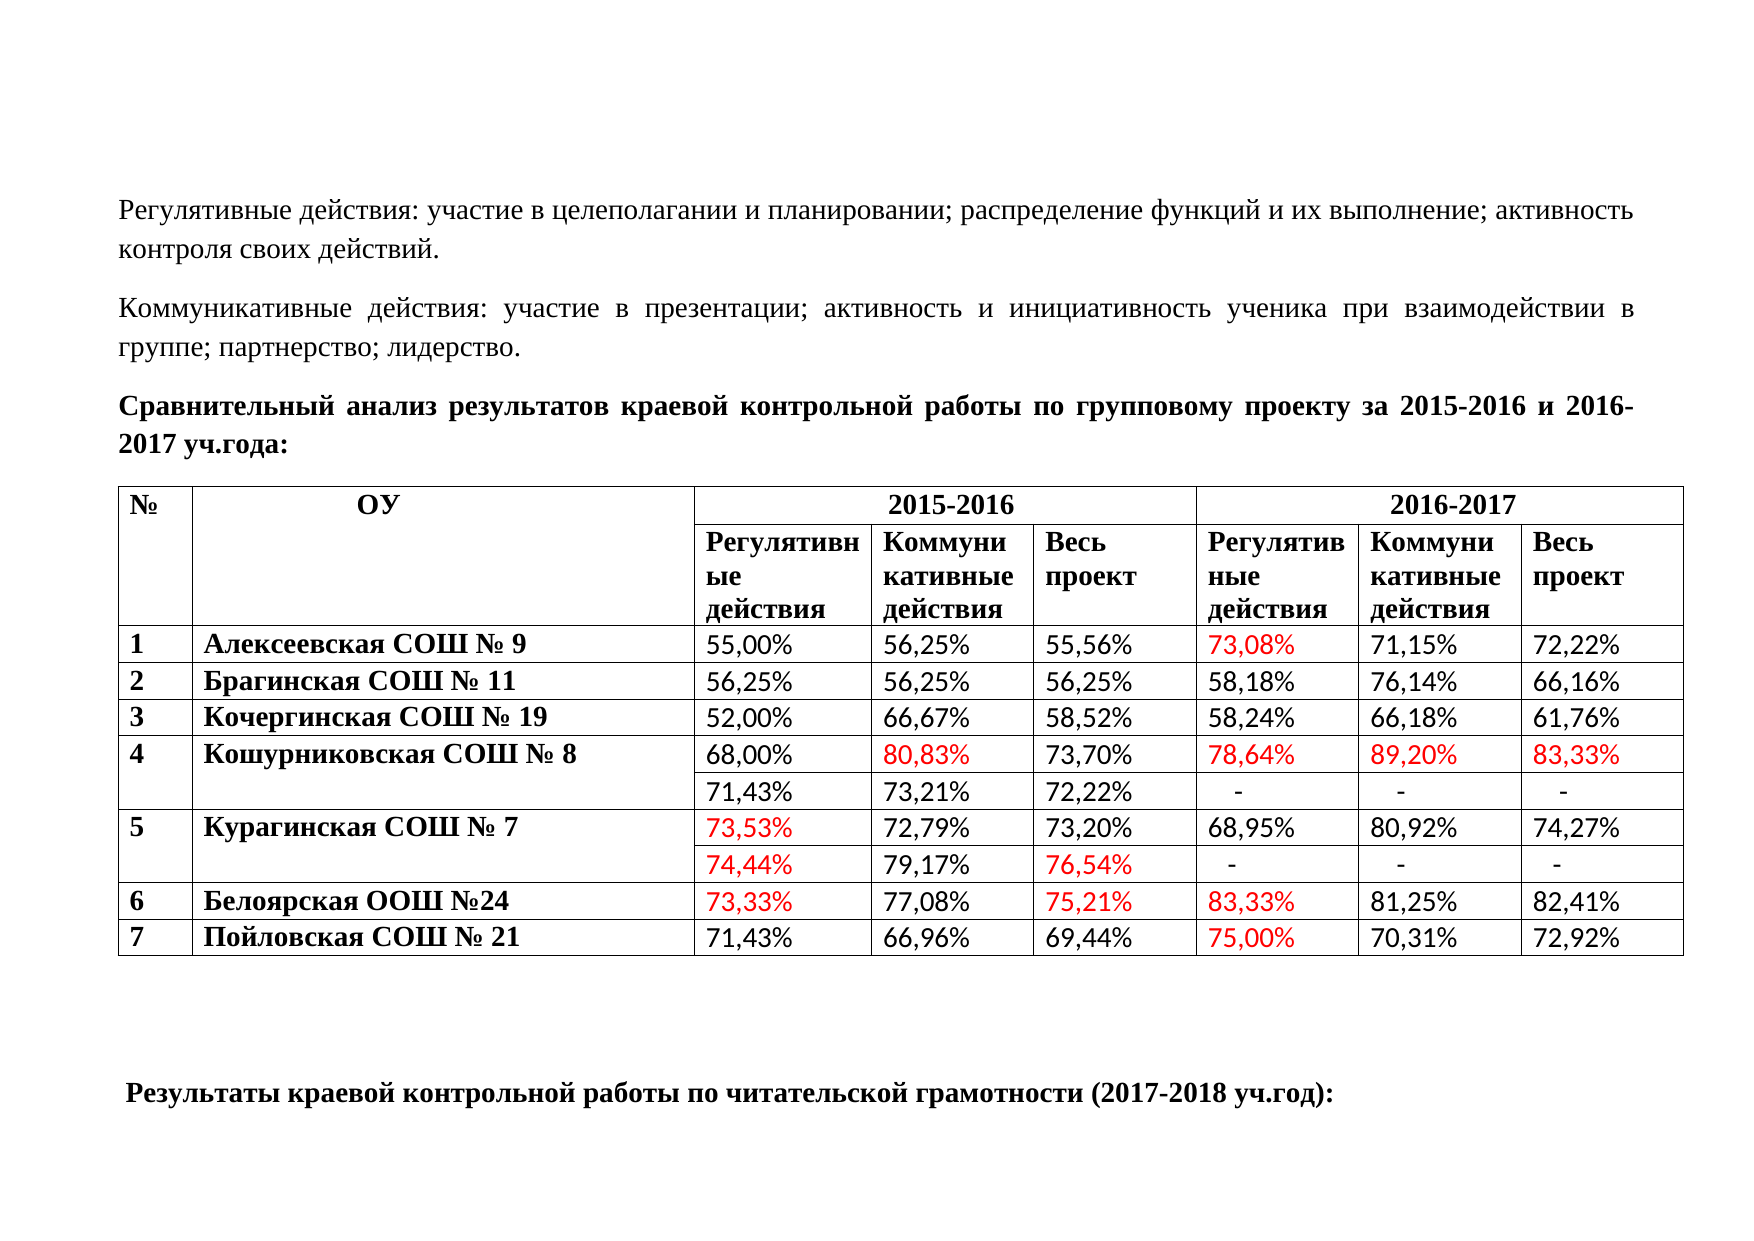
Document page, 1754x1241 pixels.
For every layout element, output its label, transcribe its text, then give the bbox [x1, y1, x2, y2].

table_cell Белоярская ООШ №24 [193, 883, 694, 918]
table_cell 74,27% [1522, 810, 1683, 845]
table_cell 75,00% [1197, 920, 1358, 955]
table_cell 58,18% [1197, 663, 1358, 698]
table_cell - [1522, 846, 1683, 882]
table_cell 70,31% [1359, 920, 1521, 955]
table_cell Брагинская СОШ № 11 [193, 663, 694, 698]
table_cell - [1359, 846, 1521, 882]
table_cell 78,64% [1197, 736, 1358, 772]
table_cell 83,33% [1522, 736, 1683, 772]
table_cell Алексеевская СОШ № 9 [193, 626, 694, 662]
table_cell Коммуни кативные действия [1359, 525, 1521, 625]
table_cell 58,24% [1197, 700, 1358, 735]
table_cell Регулятивные действия [695, 525, 871, 625]
table_cell 56,25% [695, 663, 871, 698]
table_cell 76,54% [1034, 846, 1196, 882]
table_cell 72,22% [1522, 626, 1683, 662]
table_cell 83,33% [1197, 883, 1358, 918]
table_cell 4 [119, 736, 192, 808]
table_cell 56,25% [872, 663, 1033, 698]
table_cell 55,00% [695, 626, 871, 662]
table_cell 1 [119, 626, 192, 662]
table_cell 82,41% [1522, 883, 1683, 918]
table_cell 73,20% [1034, 810, 1196, 845]
table_cell Кочергинская СОШ № 19 [193, 700, 694, 735]
table_cell 72,92% [1522, 920, 1683, 955]
table_cell 68,00% [695, 736, 871, 772]
table_cell 75,21% [1034, 883, 1196, 918]
table_cell 66,16% [1522, 663, 1683, 698]
table_cell 56,25% [1034, 663, 1196, 698]
table_cell 79,17% [872, 846, 1033, 882]
table_cell 56,25% [872, 626, 1033, 662]
table_header ОУ [193, 487, 694, 625]
table_cell 73,08% [1197, 626, 1358, 662]
table_cell 61,76% [1522, 700, 1683, 735]
text Коммуникативные действия: участие в презентации; активность и инициативность ученика при взаимодействии в группе; партнерство; лидерство. [118, 290, 1636, 362]
table_cell - [1359, 773, 1521, 808]
text Результаты краевой контрольной работы по читательской грамотности (2017-2018 уч.год): [118, 1075, 1636, 1108]
table_cell 76,14% [1359, 663, 1521, 698]
table_cell 66,18% [1359, 700, 1521, 735]
table_cell 6 [119, 883, 192, 918]
table_cell - [1197, 773, 1358, 808]
table_cell 81,25% [1359, 883, 1521, 918]
table_cell Кошурниковская СОШ № 8 [193, 736, 694, 808]
table_cell 52,00% [695, 700, 871, 735]
table_cell 66,67% [872, 700, 1033, 735]
table_cell Коммуни кативные действия [872, 525, 1033, 625]
table_cell Пойловская СОШ № 21 [193, 920, 694, 955]
table_cell 71,43% [695, 773, 871, 808]
table_cell 7 [119, 920, 192, 955]
table_cell 74,44% [695, 846, 871, 882]
table_header 2015-2016 [695, 487, 1196, 523]
table_cell 72,22% [1034, 773, 1196, 808]
table_header № [119, 487, 192, 625]
table_cell 89,20% [1359, 736, 1521, 772]
table_cell 58,52% [1034, 700, 1196, 735]
table_cell 66,96% [872, 920, 1033, 955]
table_cell 73,53% [695, 810, 871, 845]
table_cell 77,08% [872, 883, 1033, 918]
table_cell 73,21% [872, 773, 1033, 808]
table_cell 5 [119, 810, 192, 882]
table_header 2016-2017 [1197, 487, 1683, 523]
table_cell 71,43% [695, 920, 871, 955]
text Сравнительный анализ результатов краевой контрольной работы по групповому проекту за 2015-2016 и 2016-2017 уч.года: [118, 388, 1636, 460]
table_cell 68,95% [1197, 810, 1358, 845]
table_cell 72,79% [872, 810, 1033, 845]
table_cell Весь проект [1522, 525, 1683, 625]
table_cell 80,83% [872, 736, 1033, 772]
table_cell 2 [119, 663, 192, 698]
table_cell 3 [119, 700, 192, 735]
table_cell 71,15% [1359, 626, 1521, 662]
table_cell Курагинская СОШ № 7 [193, 810, 694, 882]
table_cell 73,70% [1034, 736, 1196, 772]
table_cell - [1197, 846, 1358, 882]
table_cell - [1522, 773, 1683, 808]
table_cell Весь проект [1034, 525, 1196, 625]
table_cell 73,33% [695, 883, 871, 918]
table_cell Регулятивные действия [1197, 525, 1358, 625]
text Регулятивные действия: участие в целеполагании и планировании; распределение функций и их выполнение; активность контроля своих действий. [118, 192, 1636, 264]
table_cell 80,92% [1359, 810, 1521, 845]
table_cell 55,56% [1034, 626, 1196, 662]
table_cell 69,44% [1034, 920, 1196, 955]
